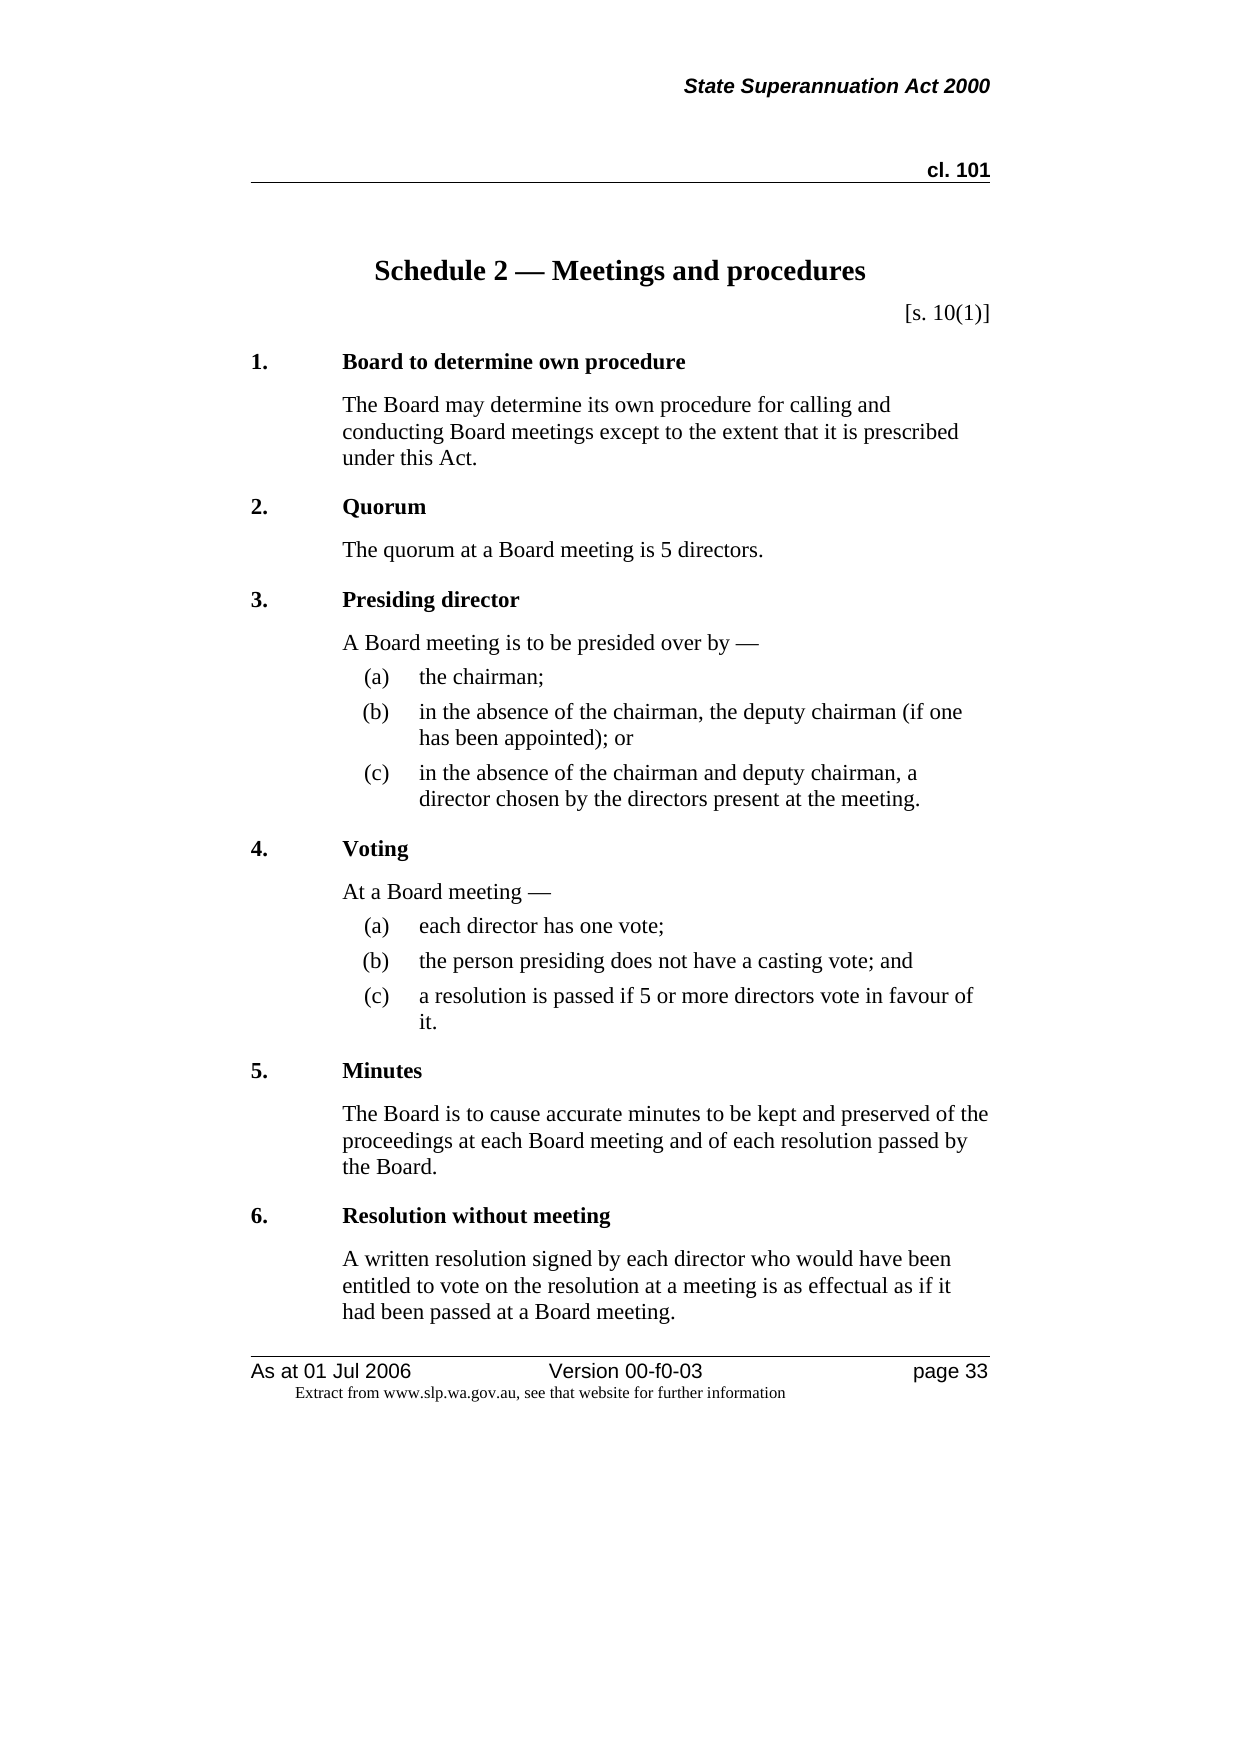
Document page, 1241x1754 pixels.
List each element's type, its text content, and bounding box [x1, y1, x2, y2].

text (a) each director has one vote; [251, 912, 990, 939]
text The quorum at a Board meeting is 5 directors. [251, 536, 990, 563]
text The Board may determine its own procedure for calling and conducting Board meetings except to the extent that it is prescribed under this Act. [251, 391, 990, 471]
subtitle 5. Minutes [251, 1057, 990, 1084]
text (c) in the absence of the chairman and deputy chairman, a director chosen by the directors present at the meeting. [251, 759, 990, 812]
subtitle 2. Quorum [251, 493, 990, 520]
subtitle 4. Voting [251, 835, 990, 861]
subtitle Schedule 2 — Meetings and procedures [251, 253, 990, 287]
text (b) the person presiding does not have a casting vote; and [251, 947, 990, 973]
subtitle 6. Resolution without meeting [251, 1202, 990, 1229]
subtitle 3. Presiding director [251, 586, 990, 612]
text (a) the chairman; [251, 663, 990, 690]
subtitle 1. Board to determine own procedure [251, 348, 990, 375]
text The Board is to cause accurate minutes to be kept and preserved of the proceedings at each Board meeting and of each resolution passed by the Board. [251, 1101, 990, 1179]
text (c) a resolution is passed if 5 or more directors vote in favour of it. [251, 982, 990, 1034]
text At a Board meeting — [251, 878, 990, 904]
text A written resolution signed by each director who would have been entitled to vote on the resolution at a meeting is as effectual as if it had been passed at a Board meeting. [251, 1246, 990, 1324]
text [s. 10(1)] [251, 299, 990, 326]
text (b) in the absence of the chairman, the deputy chairman (if one has been appointed); or [251, 698, 990, 751]
text A Board meeting is to be presided over by — [251, 629, 990, 655]
